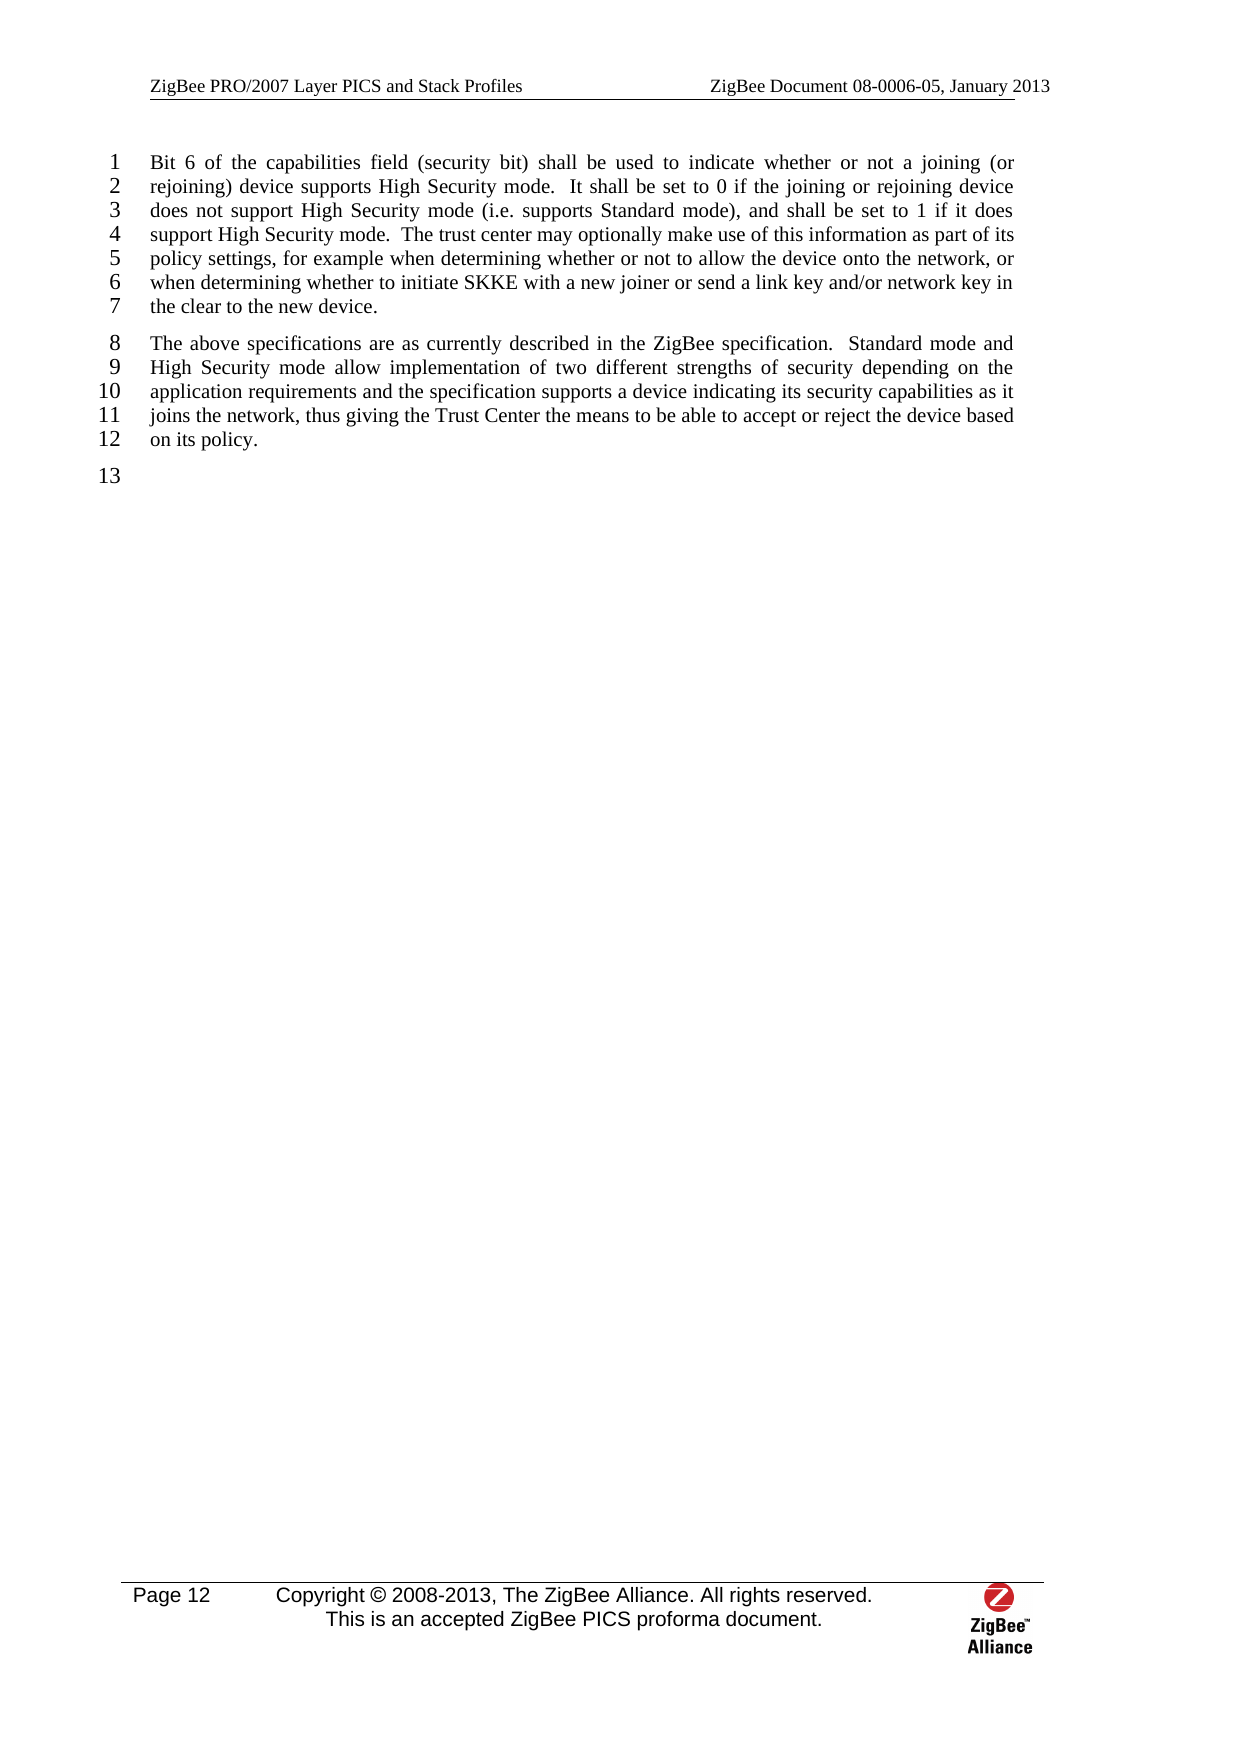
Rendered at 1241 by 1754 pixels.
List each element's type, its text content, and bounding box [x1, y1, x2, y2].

picture [967, 1583, 1033, 1658]
text The above specifications are as currently described in the ZigBee specification. Standard mode and High Security mode allow implementation of two different strengths of security depending on the application requirements and the specification supports a device indicating its security capabilities as it joins the network, thus giving the Trust Center the means to be able to accept or reject the device based on its policy. [150, 331, 1015, 451]
text Bit 6 of the capabilities field (security bit) shall be used to indicate whether or not a joining (or rejoining) device supports High Security mode. It shall be set to 0 if the joining or rejoining device does not support High Security mode (i.e. supports Standard mode), and shall be set to 1 if it does support High Security mode. The trust center may optionally make use of this information as part of its policy settings, for example when determining whether or not to allow the device onto the network, or when determining whether to initiate SKKE with a new joiner or send a link key and/or network key in the clear to the new device. [150, 150, 1015, 318]
